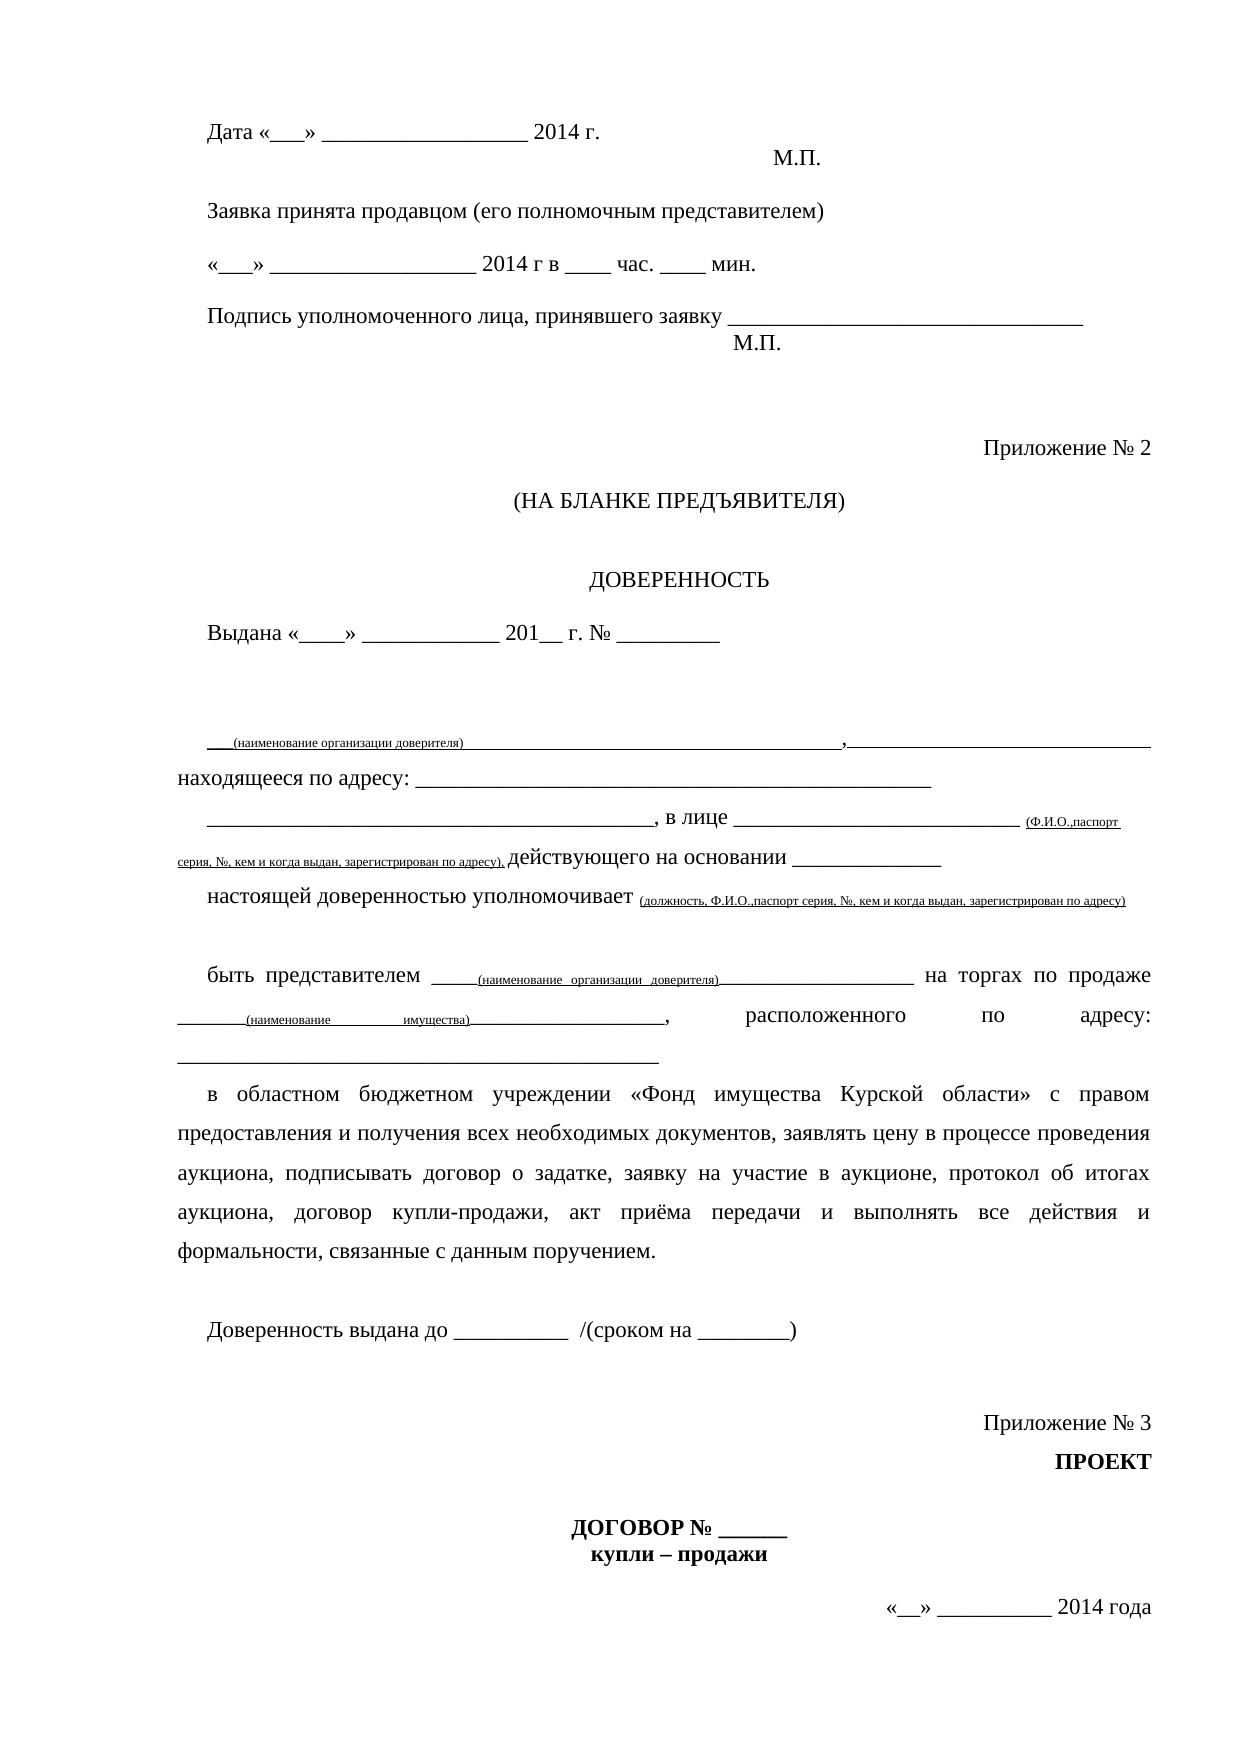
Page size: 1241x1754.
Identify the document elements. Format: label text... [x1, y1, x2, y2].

text ДОВЕРЕННОСТЬ [177, 566, 1152, 592]
text ДОГОВОР № ______ [177, 1514, 1152, 1540]
text (НА БЛАНКЕ ПРЕДЪЯВИТЕЛЯ) [177, 487, 1152, 513]
text ____(наименование организации доверителя) , находящееся по адресу: _____________________________________________ [177, 724, 1152, 790]
text Подпись уполномоченного лица, принявшего заявку _______________________________ [177, 303, 1152, 329]
text М.П. [177, 329, 1152, 355]
text купли – продажи [177, 1540, 1152, 1567]
text Заявка принята продавцом (его полномочным представителем) [177, 197, 1152, 223]
text М.П. [177, 144, 1152, 171]
text Дата «___» __________________ 2014 г. [177, 118, 1152, 144]
text Приложение № 3 [177, 1409, 1152, 1435]
text настоящей доверенностью уполномочивает (должность, Ф.И.О.,паспорт серия, №, кем и когда выдан, зарегистрирован по адресу) [177, 882, 1152, 908]
text ПРОЕКТ [177, 1448, 1152, 1474]
text Выдана «____» ____________ 201__ г. № _________ [177, 619, 1152, 645]
text «___» __________________ 2014 г в ____ час. ____ мин. [177, 250, 1152, 276]
text в областном бюджетном учреждении «Фонд имущества Курской области» с правом предоставления и получения всех необходимых документов, заявлять цену в процессе проведения аукциона, подписывать договор о задатке, заявку на участие в аукционе, протокол об итогах аукциона, договор купли-продажи, акт приёма передачи и выполнять все действия и формальности, связанные с данным поручением. [177, 1079, 1152, 1264]
text _______________________________________, в лице _________________________ (Ф.И.О.,паспорт серия, №, кем и когда выдан, зарегистрирован по адресу), действующего на основании _____________ [177, 803, 1152, 869]
text быть представителем ____(наименование организации доверителя)_________________ на торгах по продаже ______(наименование имущества)_________________, расположенного по адресу: __________________________________________ [177, 961, 1152, 1066]
text Доверенность выдана до __________ /(сроком на ________) [177, 1316, 1152, 1343]
text Приложение № 2 [177, 434, 1152, 461]
text «__» __________ 2014 года [177, 1593, 1152, 1619]
